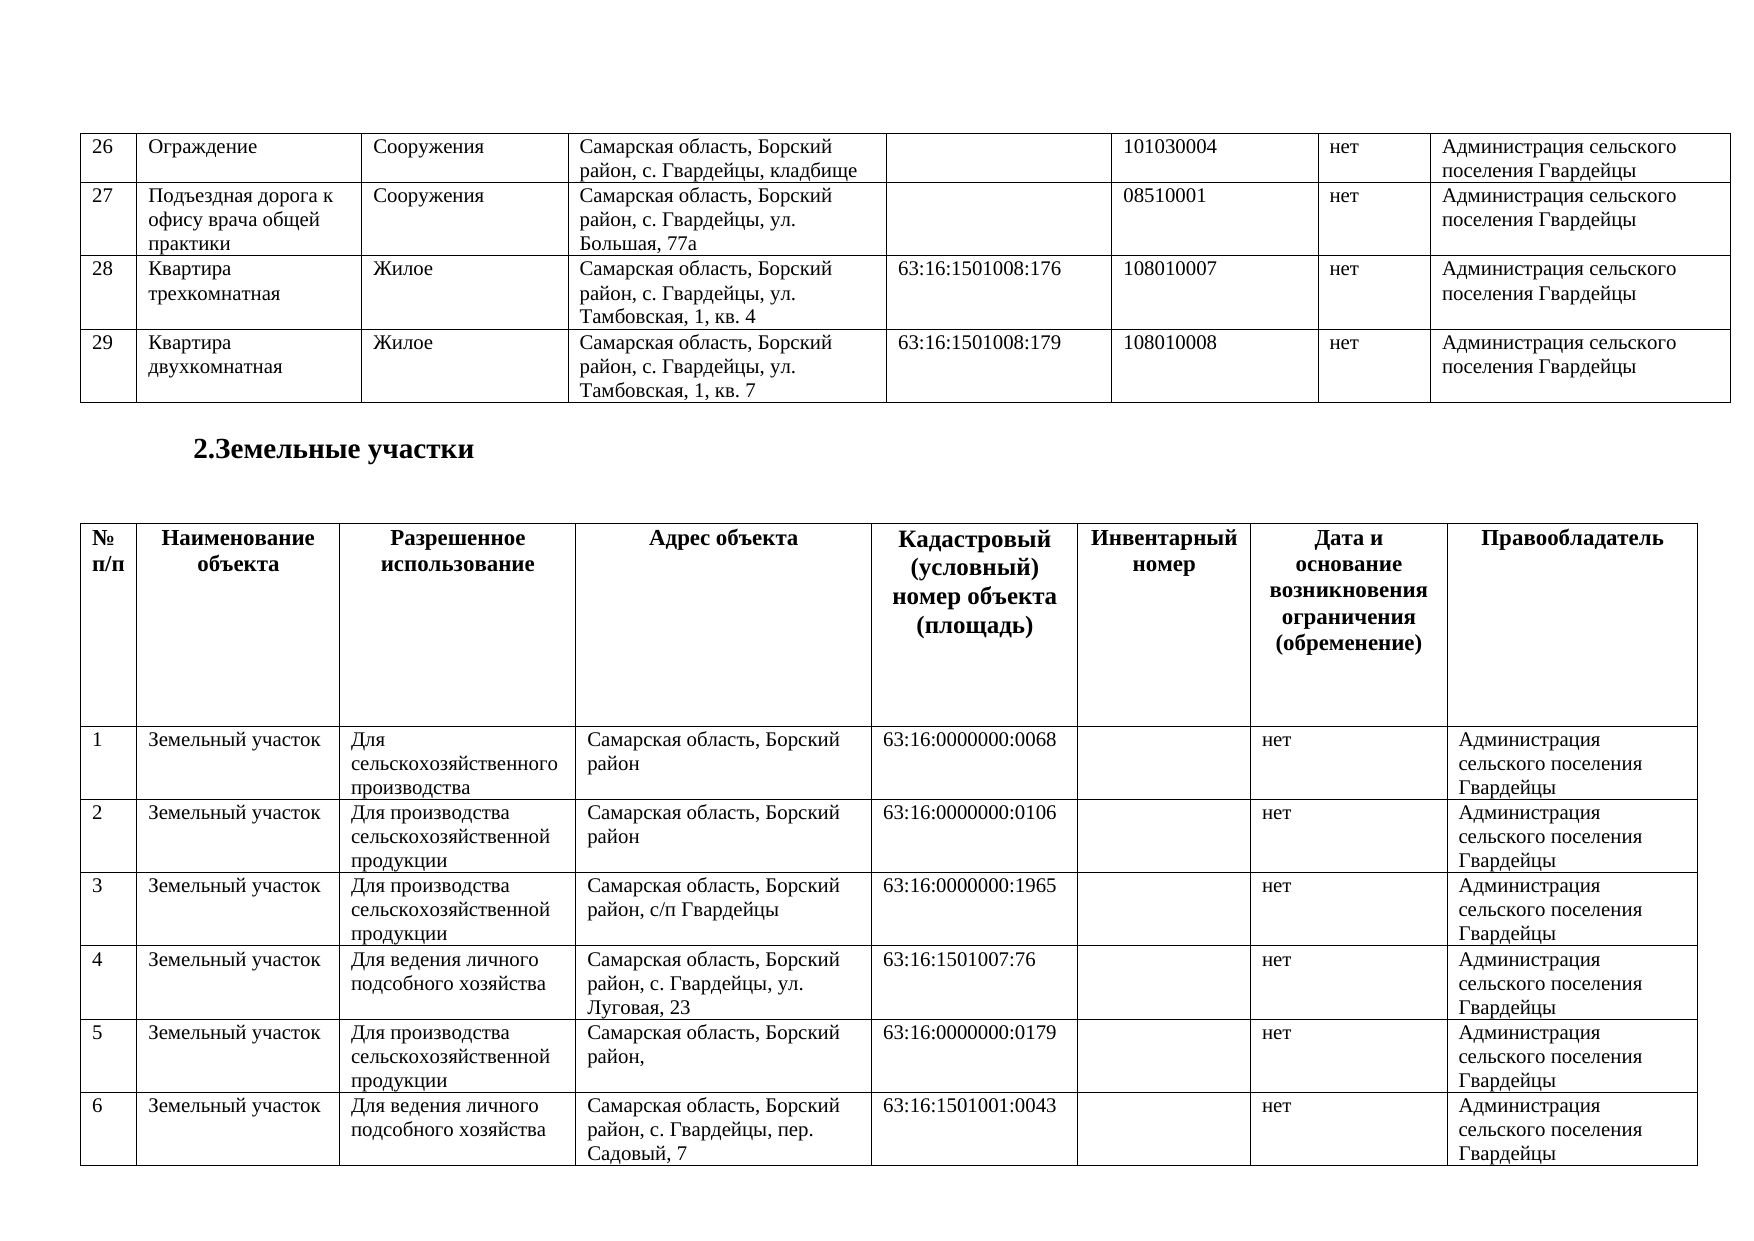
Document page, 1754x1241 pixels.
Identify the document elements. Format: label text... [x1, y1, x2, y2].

table_cell Земельный участок [137, 800, 339, 872]
table_cell Земельный участок [137, 1020, 339, 1092]
table_cell Администрация сельского поселения Гвардейцы [1431, 256, 1730, 328]
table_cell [1431, 183, 1730, 255]
table_cell 1 [81, 727, 136, 799]
table_cell [1078, 727, 1250, 799]
table_cell 3 [81, 873, 136, 945]
table_cell Администрация сельского поселения Гвардейцы [1431, 330, 1730, 402]
list 2.Земельные участки [193, 432, 1636, 465]
table_cell нет [1251, 727, 1447, 799]
table_cell Самарская область, Борский район, с. Гвардейцы, ул. Тамбовская, 1, кв. 4 [569, 256, 886, 328]
table_cell Самарская область, Борский район, с. Гвардейцы, ул. Большая, 77а [569, 183, 886, 255]
table_cell [887, 134, 1111, 182]
table_cell нет [1251, 1093, 1447, 1165]
table_cell нет [1251, 1020, 1447, 1092]
table_cell [1078, 873, 1250, 945]
table_cell нет [1319, 330, 1430, 402]
table_cell Жилое [362, 330, 568, 402]
table_cell 63:16:0000000:0068 [872, 727, 1077, 799]
table_cell Земельный участок [137, 727, 339, 799]
table_header Дата и основание возникновения ограничения (обременение) [1251, 524, 1447, 726]
table_cell нет [1319, 183, 1430, 255]
table_header № п/п [81, 524, 136, 726]
table_cell 29 [81, 330, 136, 402]
table_cell 101030004 [1112, 134, 1318, 182]
table_cell Ограждение [137, 134, 361, 182]
table_cell 28 [81, 256, 136, 328]
table_cell 2 [81, 800, 136, 872]
table_cell 63:16:1501001:0043 [872, 1093, 1077, 1165]
table_header Наименование объекта [137, 524, 339, 726]
table_cell [887, 183, 1111, 255]
table_cell Администрация сельского поселения Гвардейцы [1448, 727, 1697, 799]
table_cell [1078, 946, 1250, 1019]
table_cell нет [1251, 873, 1447, 945]
table_header Инвентарный номер [1078, 524, 1250, 726]
table_cell Самарская область, Борский район, [576, 1020, 871, 1092]
table_cell Сооружения [362, 183, 568, 255]
table_cell Для производства сельскохозяйственной продукции [340, 1020, 575, 1092]
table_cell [1448, 1093, 1697, 1165]
table_cell 63:16:0000000:0179 [872, 1020, 1077, 1092]
table_header Кадастровый (условный) номер объекта (площадь) [872, 524, 1077, 726]
table_cell Квартира трехкомнатная [137, 256, 361, 328]
table_cell Земельный участок [137, 873, 339, 945]
table_cell Сооружения [362, 134, 568, 182]
table_cell 27 [81, 183, 136, 255]
table_cell Для производства сельскохозяйственной продукции [340, 800, 575, 872]
table_cell Администрация сельского поселения Гвардейцы [1448, 946, 1697, 1019]
table_cell Самарская область, Борский район, с. Гвардейцы, кладбище [569, 134, 886, 182]
table_cell Для ведения личного подсобного хозяйства [340, 946, 575, 1019]
table_cell [1078, 800, 1250, 872]
table_cell Самарская область, Борский район, с. Гвардейцы, ул. Луговая, 23 [576, 946, 871, 1019]
table_cell Для ведения личного подсобного хозяйства [340, 1093, 575, 1165]
table_cell Квартира двухкомнатная [137, 330, 361, 402]
table_cell Администрация сельского поселения Гвардейцы [1448, 1020, 1697, 1092]
table_cell нет [1251, 800, 1447, 872]
table_cell 08510001 [1112, 183, 1318, 255]
table_cell 4 [81, 946, 136, 1019]
table_cell Для сельскохозяйственного производства [340, 727, 575, 799]
table_cell нет [1319, 256, 1430, 328]
table_cell Жилое [362, 256, 568, 328]
table_cell нет [1251, 946, 1447, 1019]
table_cell Земельный участок [137, 1093, 339, 1165]
table_cell Самарская область, Борский район, с. Гвардейцы, ул. Тамбовская, 1, кв. 7 [569, 330, 886, 402]
table_header Правообладатель [1448, 524, 1697, 726]
table_cell 63:16:0000000:1965 [872, 873, 1077, 945]
table_cell [1078, 1093, 1250, 1165]
table_cell Для производства сельскохозяйственной продукции [340, 873, 575, 945]
table_header Разрешенное использование [340, 524, 575, 726]
table_cell Подъездная дорога к офису врача общей практики [137, 183, 361, 255]
table_cell 108010007 [1112, 256, 1318, 328]
table_cell 5 [81, 1020, 136, 1092]
table_cell Самарская область, Борский район, с. Гвардейцы, пер. Садовый, 7 [576, 1093, 871, 1165]
table_cell 108010008 [1112, 330, 1318, 402]
table_cell 63:16:1501007:76 [872, 946, 1077, 1019]
table_cell 63:16:1501008:176 [887, 256, 1111, 328]
table_cell Земельный участок [137, 946, 339, 1019]
table_cell 6 [81, 1093, 136, 1165]
table_cell 63:16:1501008:179 [887, 330, 1111, 402]
table_header Адрес объекта [576, 524, 871, 726]
table_cell Самарская область, Борский район [576, 800, 871, 872]
table_cell [1078, 1020, 1250, 1092]
table_cell Администрация сельского поселения Гвардейцы [1448, 800, 1697, 872]
table_cell нет [1319, 134, 1430, 182]
table_cell Самарская область, Борский район, с/п Гвардейцы [576, 873, 871, 945]
table_cell 63:16:0000000:0106 [872, 800, 1077, 872]
table_cell Администрация сельского поселения Гвардейцы [1448, 873, 1697, 945]
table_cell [1431, 134, 1730, 182]
table_cell 26 [81, 134, 136, 182]
table_cell Самарская область, Борский район [576, 727, 871, 799]
